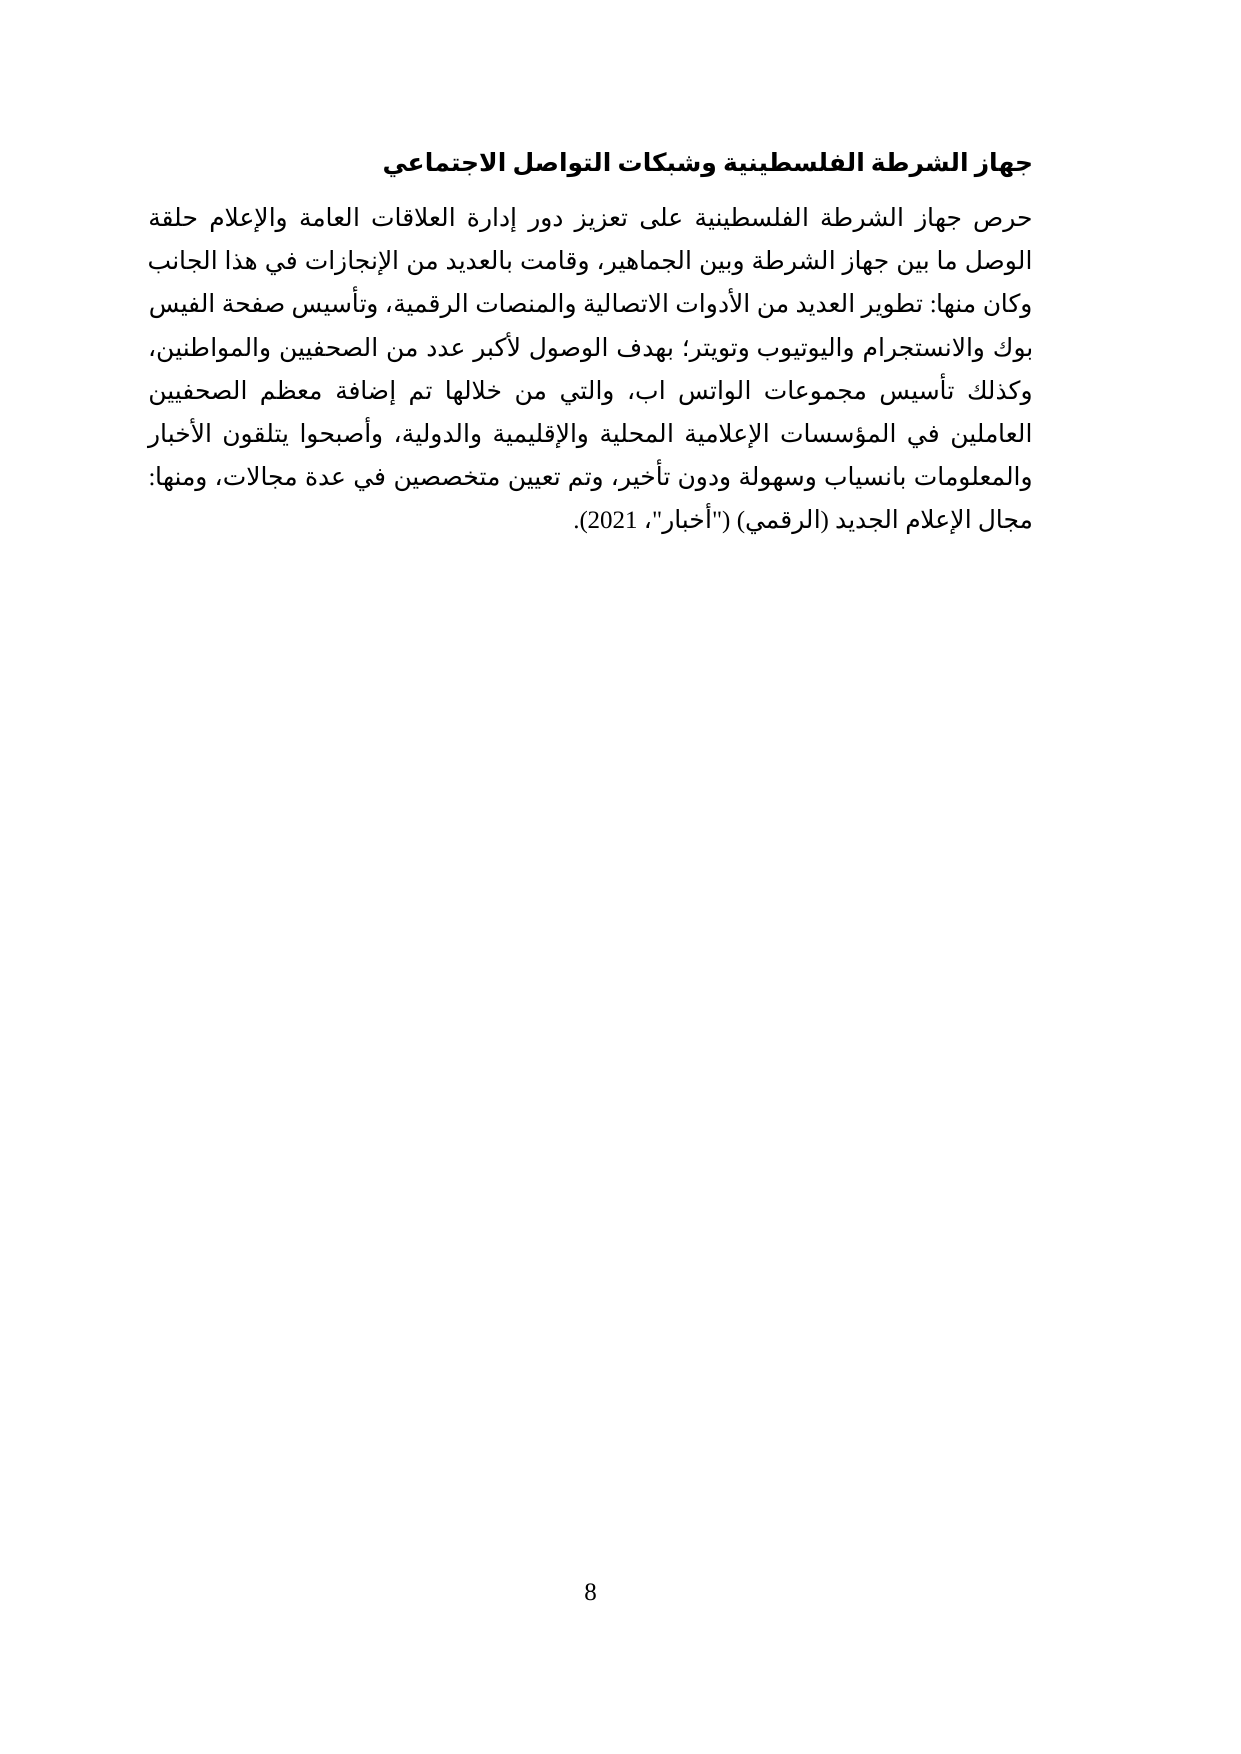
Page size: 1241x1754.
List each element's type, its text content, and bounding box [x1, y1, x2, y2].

text جهاز الشرطة الفلسطينية وشبكات التواصل الاجتماعي [148, 148, 1033, 176]
text حرص جهاز الشرطة الفلسطينية على تعزيز دور إدارة العلاقات العامة والإعلام حلقة الوصل ما بين جهاز الشرطة وبين الجماهير، وقامت بالعديد من الإنجازات في هذا الجانب وكان منها: تطوير العديد من الأدوات الاتصالية والمنصات الرقمية، وتأسيس صفحة الفيس بوك والانستجرام واليوتيوب وتويتر؛ بهدف الوصول لأكبر عدد من الصحفيين والمواطنين، وكذلك تأسيس مجموعات الواتس اب، والتي من خلالها تم إضافة معظم الصحفيين العاملين في المؤسسات الإعلامية المحلية والإقليمية والدولية، وأصبحوا يتلقون الأخبار والمعلومات بانسياب وسهولة ودون تأخير، وتم تعيين متخصصين في عدة مجالات، ومنها: مجال الإعلام الجديد (الرقمي) ("أخبار"، 2021). [148, 203, 1033, 534]
